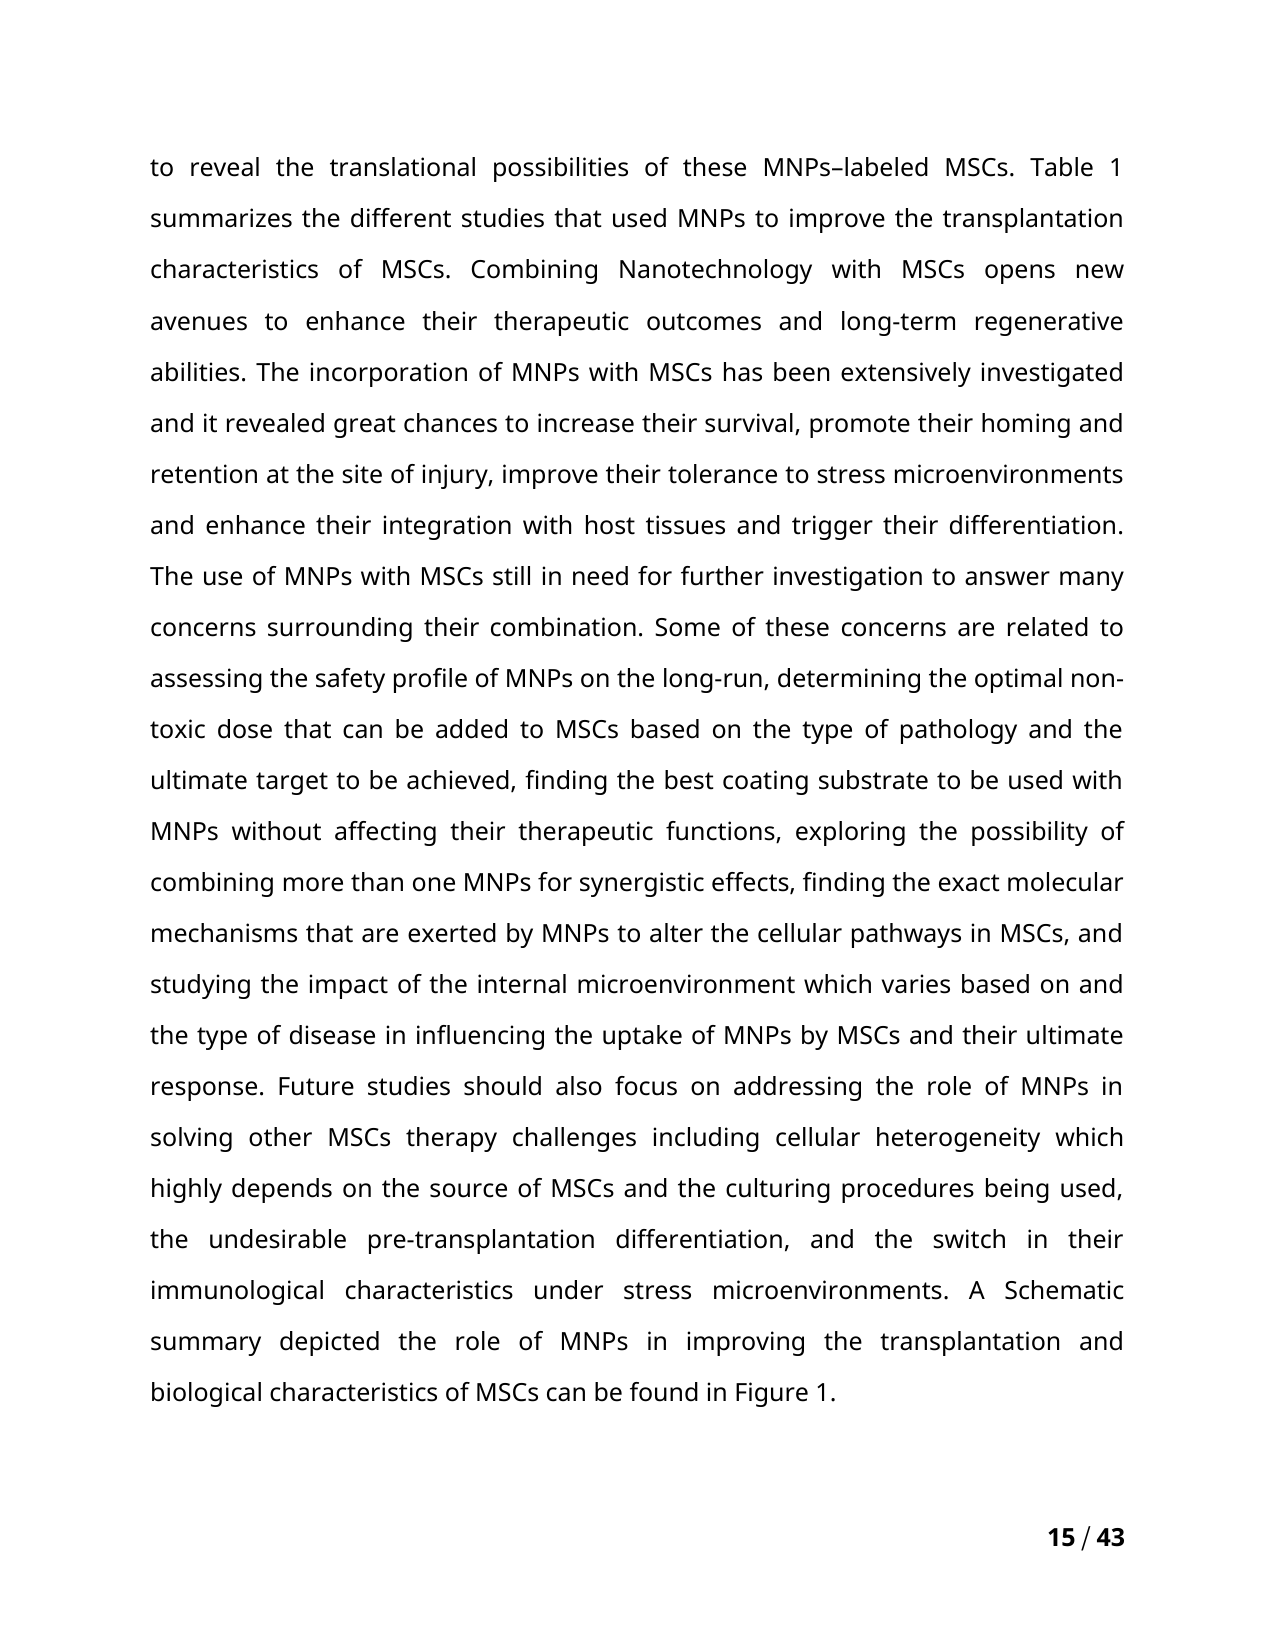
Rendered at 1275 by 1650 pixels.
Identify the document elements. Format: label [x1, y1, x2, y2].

text [150, 150, 1125, 1409]
